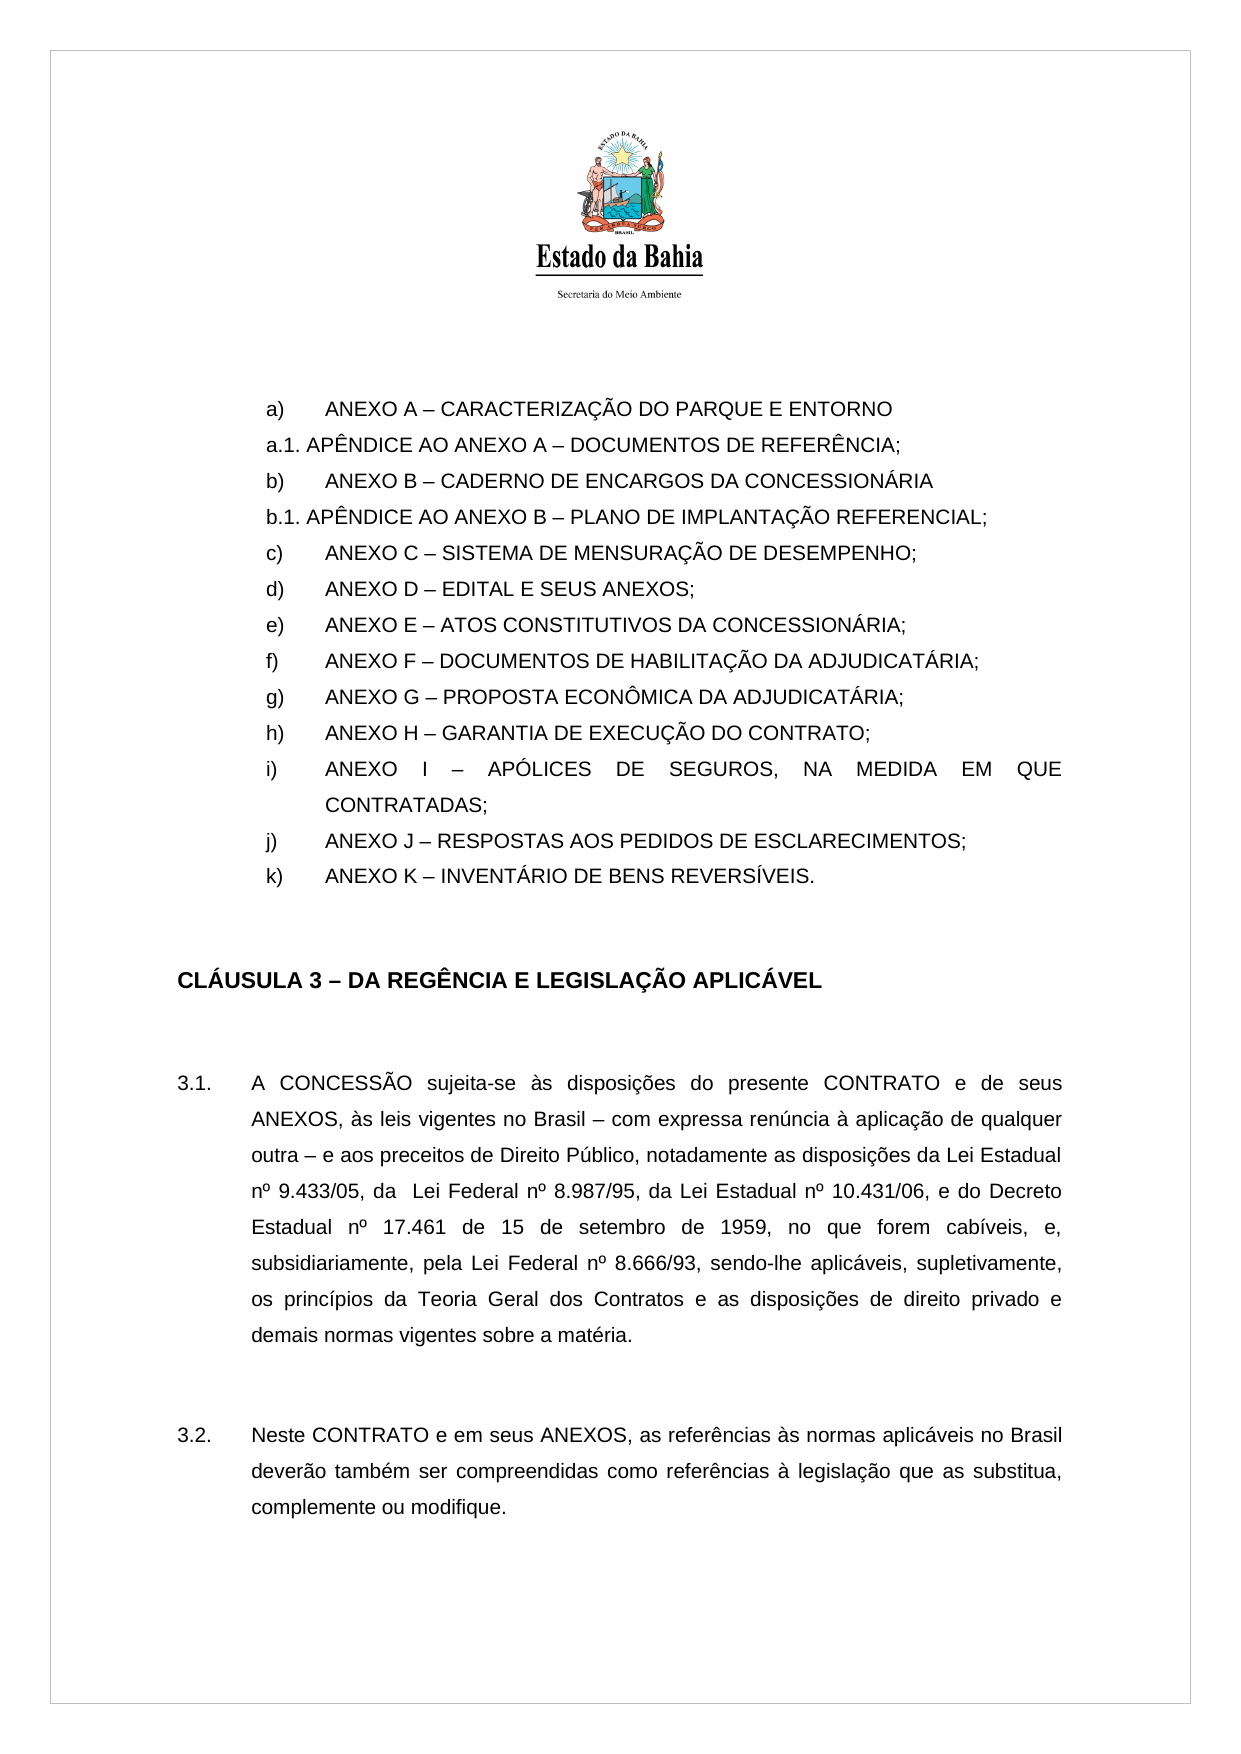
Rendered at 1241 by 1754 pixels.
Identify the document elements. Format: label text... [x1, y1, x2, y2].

list ANEXO G – PROPOSTA ECONÔMICA DA ADJUDICATÁRIA; [266, 685, 1063, 709]
subtitle Neste CONTRATO e em seus ANEXOS, as referências às normas aplicáveis no Brasil deverão também ser compreendidas como referências à legislação que as substitua, complemente ou modifique. [177, 1423, 1063, 1519]
list ANEXO D – EDITAL E SEUS ANEXOS; [266, 577, 1063, 601]
list ANEXO E – ATOS CONSTITUTIVOS DA CONCESSIONÁRIA; [266, 613, 1063, 637]
list ANEXO A – CARACTERIZAÇÃO DO PARQUE E ENTORNO [266, 397, 1063, 421]
list b.1. APÊNDICE AO ANEXO B – PLANO DE IMPLANTAÇÃO REFERENCIAL; [266, 505, 1063, 529]
picture [523, 129, 717, 314]
list ANEXO C – SISTEMA DE MENSURAÇÃO DE DESEMPENHO; [266, 541, 1063, 565]
list ANEXO F – DOCUMENTOS DE HABILITAÇÃO DA ADJUDICATÁRIA; [266, 649, 1063, 673]
subtitle CLÁUSULA 3 – DA REGÊNCIA E LEGISLAÇÃO APLICÁVEL [177, 967, 1063, 994]
list ANEXO B – CADERNO DE ENCARGOS DA CONCESSIONÁRIA [266, 469, 1063, 493]
list ANEXO K – INVENTÁRIO DE BENS REVERSÍVEIS. [266, 864, 1063, 888]
list ANEXO J – RESPOSTAS AOS PEDIDOS DE ESCLARECIMENTOS; [266, 828, 1063, 852]
subtitle A CONCESSÃO sujeita-se às disposições do presente CONTRATO e de seus ANEXOS, às leis vigentes no Brasil – com expressa renúncia à aplicação de qualquer outra – e aos preceitos de Direito Público, notadamente as disposições da Lei Estadual nº 9.433/05, da Lei Federal nº 8.987/95, da Lei Estadual nº 10.431/06, e do Decreto Estadual nº 17.461 de 15 de setembro de 1959, no que forem cabíveis, e, subsidiariamente, pela Lei Federal nº 8.666/93, sendo-lhe aplicáveis, supletivamente, os princípios da Teoria Geral dos Contratos e as disposições de direito privado e demais normas vigentes sobre a matéria. [177, 1071, 1063, 1347]
list ANEXO H – GARANTIA DE EXECUÇÃO DO CONTRATO; [266, 721, 1063, 744]
list a.1. APÊNDICE AO ANEXO A – DOCUMENTOS DE REFERÊNCIA; [266, 433, 1063, 457]
list ANEXO I – APÓLICES DE SEGUROS, NA MEDIDA EM QUE CONTRATADAS; [266, 757, 1063, 816]
